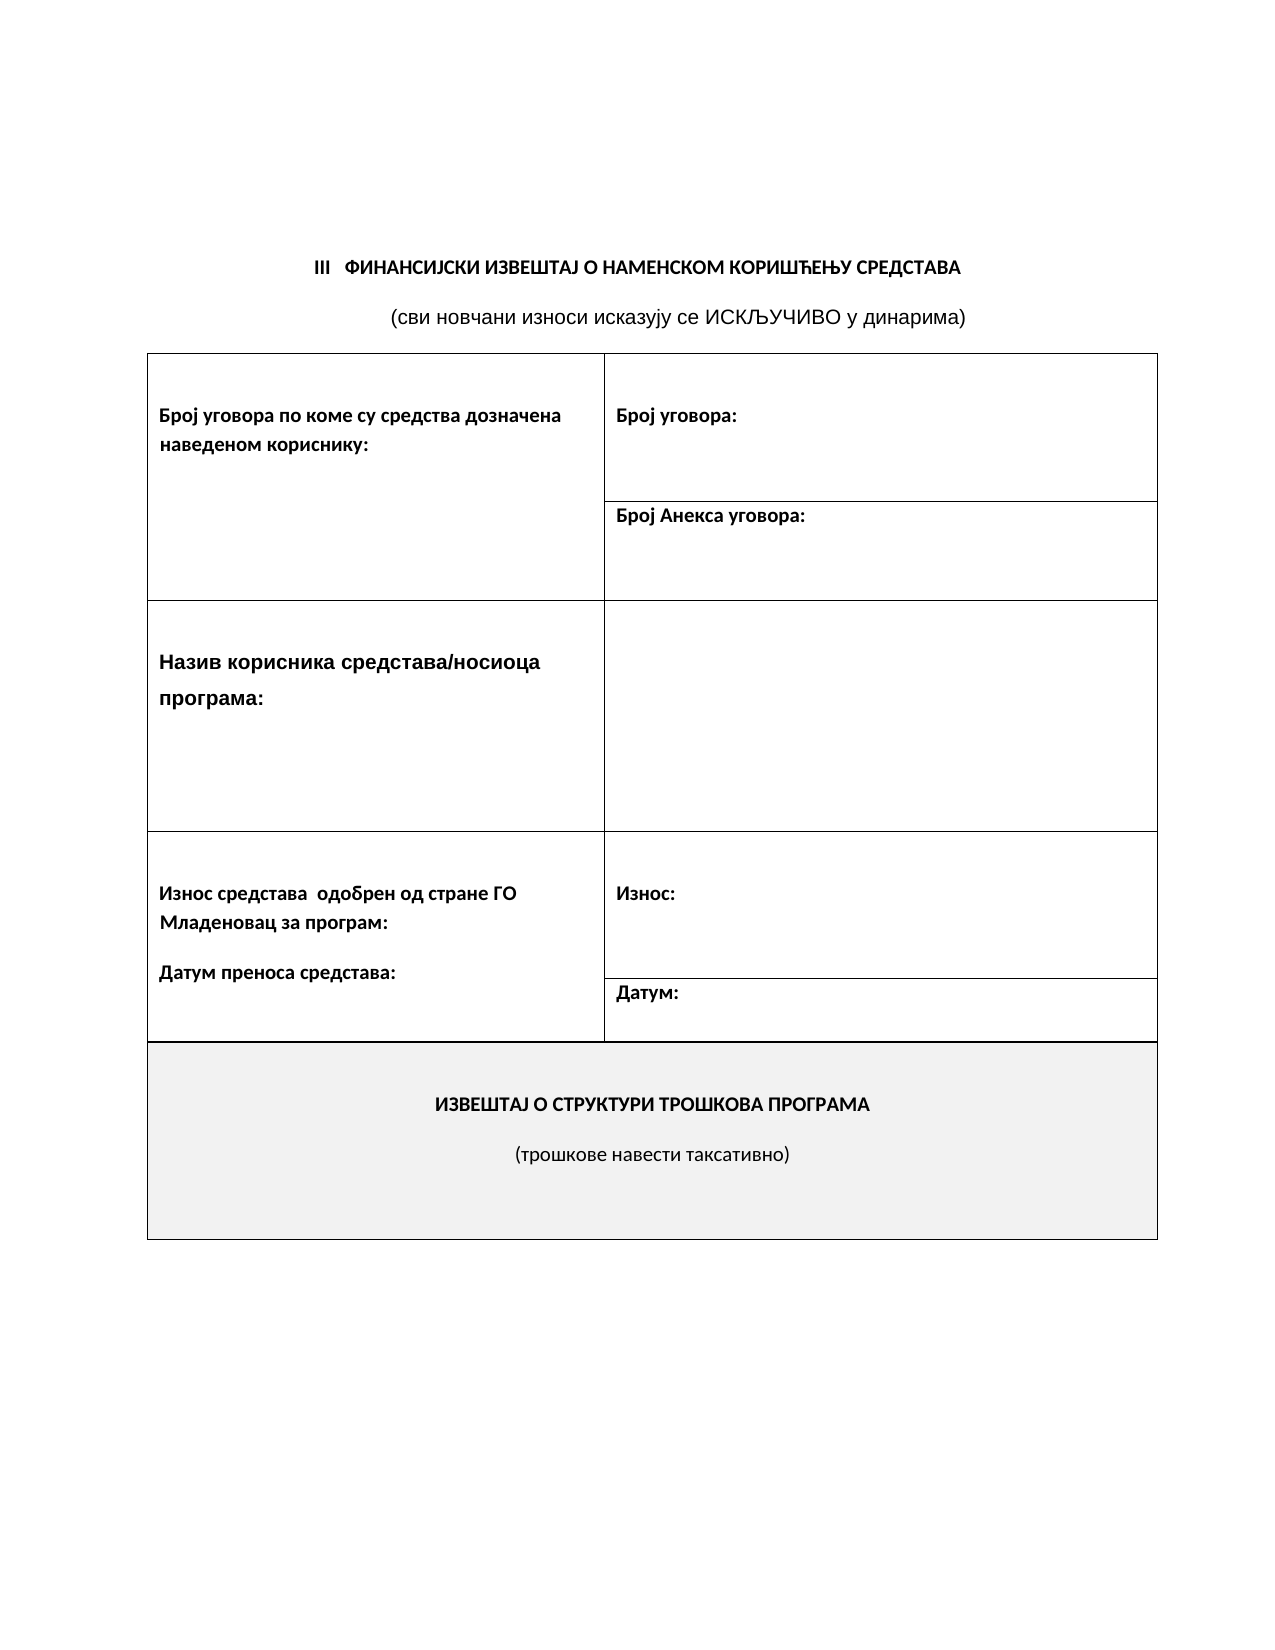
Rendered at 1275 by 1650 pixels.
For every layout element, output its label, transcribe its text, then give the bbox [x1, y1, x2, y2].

table_cell Износ средстава одобрен од стране ГО Младеновац за програм: Датум преноса средстава: [148, 832, 604, 1041]
table_cell Број Анекса уговора: [605, 502, 1157, 600]
text (сви новчани износи исказују се ИСКЉУЧИВО у динарима) [148, 304, 1127, 328]
text III ФИНАНСИЈСКИ ИЗВЕШТАЈ O НАМЕНСКОМ КОРИШЋЕЊУ СРЕДСТАВА [148, 254, 1127, 280]
table_cell [605, 601, 1157, 831]
table_cell Датум: [605, 979, 1157, 1041]
table_cell Износ: [605, 832, 1157, 978]
table_cell Назив корисника средстава/носиоца програма: [148, 601, 604, 831]
table_cell ИЗВЕШТАЈ О СТРУКТУРИ ТРОШКОВА ПРОГРАМА (трошкове навести таксативно) [148, 1043, 1157, 1239]
table_header Број уговора по коме су средства дозначена наведеном кориснику: [148, 354, 604, 600]
table_header Број уговора: [605, 354, 1157, 501]
